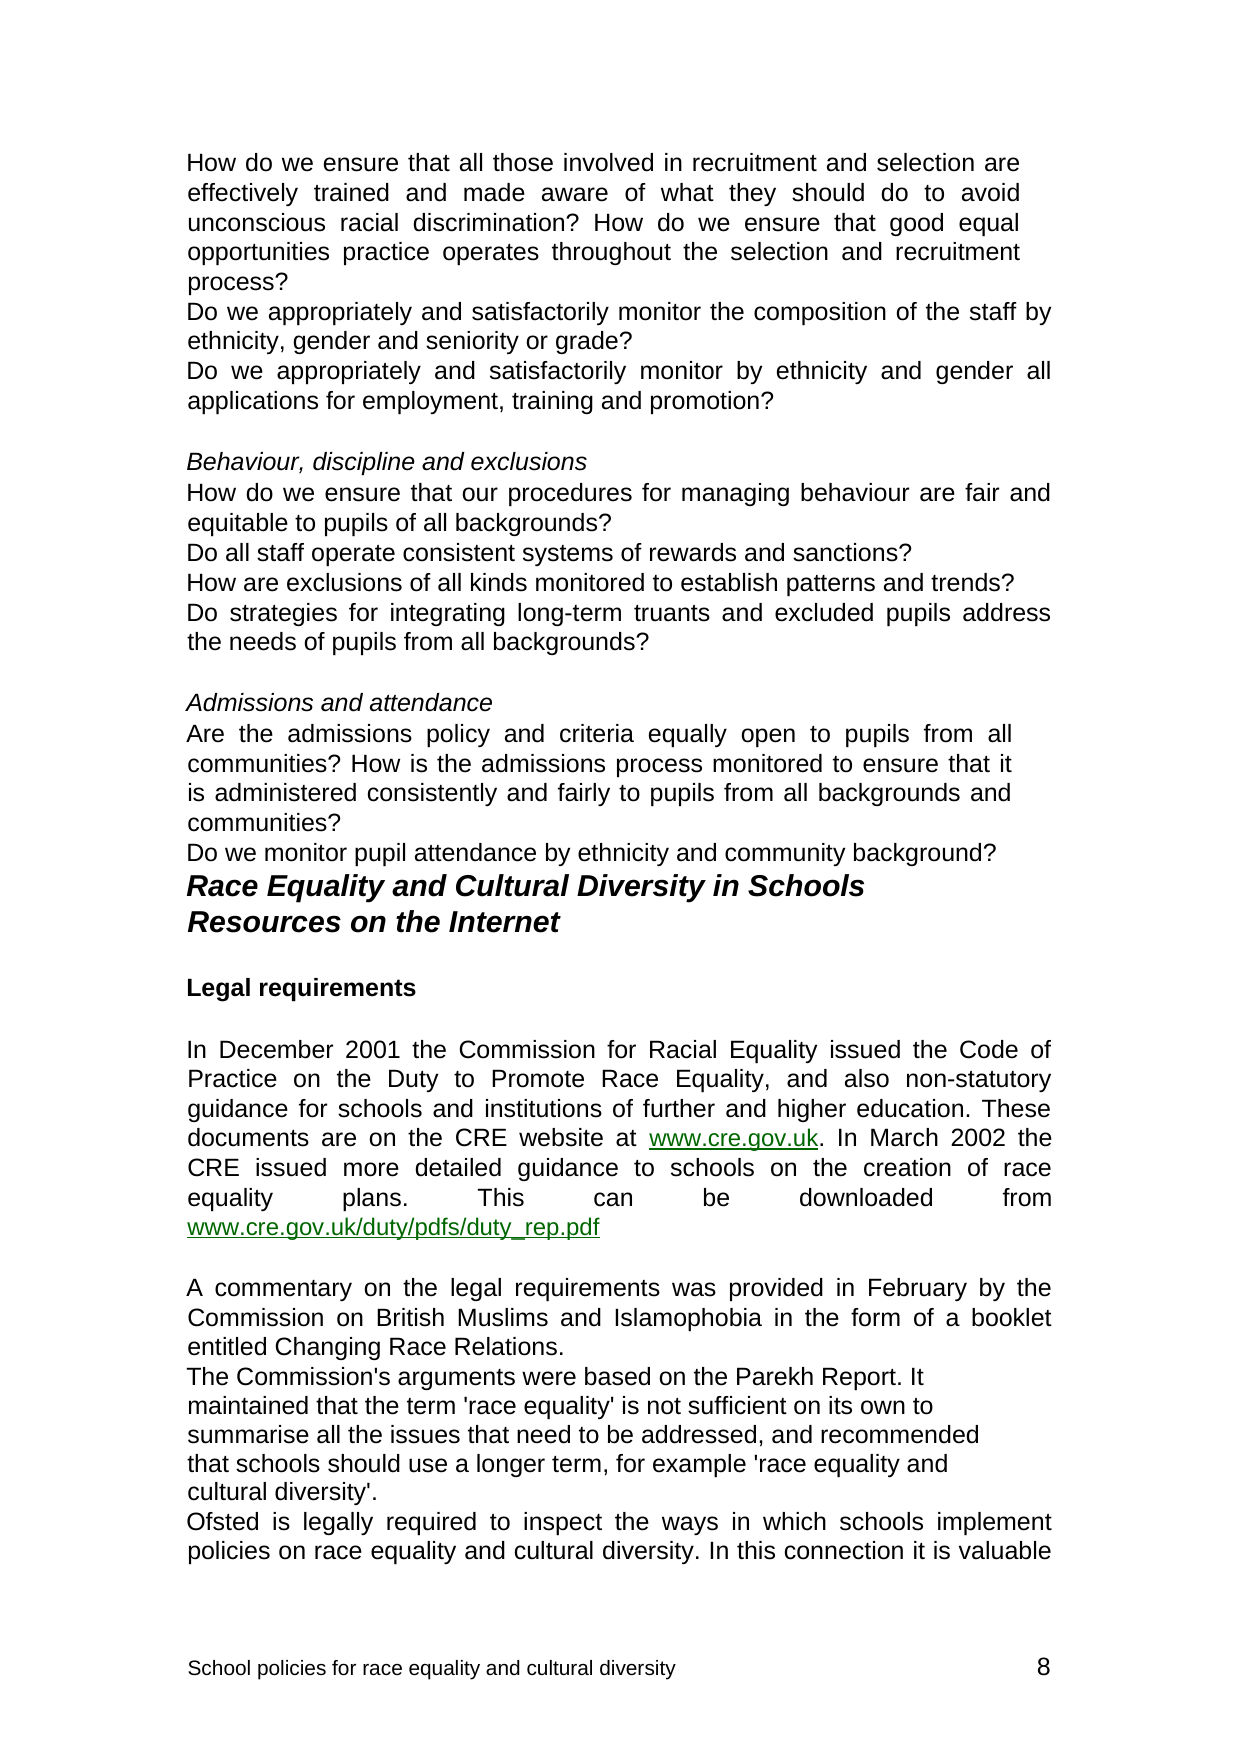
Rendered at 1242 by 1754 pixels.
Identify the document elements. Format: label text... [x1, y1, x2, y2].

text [186, 1507, 1053, 1565]
subtitle Race Equality and Cultural Diversity in Schools Resources on the Internet [186, 868, 1004, 939]
subtitle Legal requirements [186, 973, 1010, 1002]
text How do we ensure that our procedures for managing behaviour are fair and equitable to pupils of all backgrounds? [186, 478, 1053, 536]
subtitle Admissions and attendance [186, 688, 1010, 717]
text Do we monitor pupil attendance by ethnicity and community background? [186, 838, 1053, 867]
text Do we appropriately and satisfactorily monitor the composition of the staff by ethnicity, gender and seniority or grade? [186, 297, 1053, 355]
text Do we appropriately and satisfactorily monitor by ethnicity and gender all applications for employment, training and promotion? [186, 356, 1053, 414]
text How do we ensure that all those involved in recruitment and selection are effectively trained and made aware of what they should do to avoid unconscious racial discrimination? How do we ensure that good equal opportunities practice operates throughout the selection and recruitment process? [186, 148, 1021, 295]
text A commentary on the legal requirements was provided in February by the Commission on British Muslims and Islamophobia in the form of a booklet entitled Changing Race Relations. [186, 1273, 1053, 1361]
text The Commission's arguments were based on the Parekh Report. It maintained that the term 'race equality' is not sufficient on its own to summarise all the issues that need to be addressed, and recommended that schools should use a longer term, for example 'race equality and cultural diversity'. [186, 1362, 1024, 1506]
text Are the admissions policy and criteria equally open to pupils from all communities? How is the admissions process monitored to ensure that it is administered consistently and fairly to pupils from all backgrounds and communities? [186, 719, 1013, 837]
text In December 2001 the Commission for Racial Equality issued the Code of Practice on the Duty to Promote Race Equality, and also non-statutory guidance for schools and institutions of further and higher education. These documents are on the CRE website at www.cre.gov.uk. In March 2002 the CRE issued more detailed guidance to schools on the creation of race equality plans. This can be downloaded from www.cre.gov.uk/duty/pdfs/duty_rep.pdf [186, 1035, 1053, 1241]
subtitle Behaviour, discipline and exclusions [186, 447, 1010, 476]
text Do all staff operate consistent systems of rewards and sanctions? [186, 537, 1053, 566]
text How are exclusions of all kinds monitored to establish patterns and trends? [186, 567, 1053, 596]
text Do strategies for integrating long-term truants and excluded pupils address the needs of pupils from all backgrounds? [186, 597, 1053, 656]
